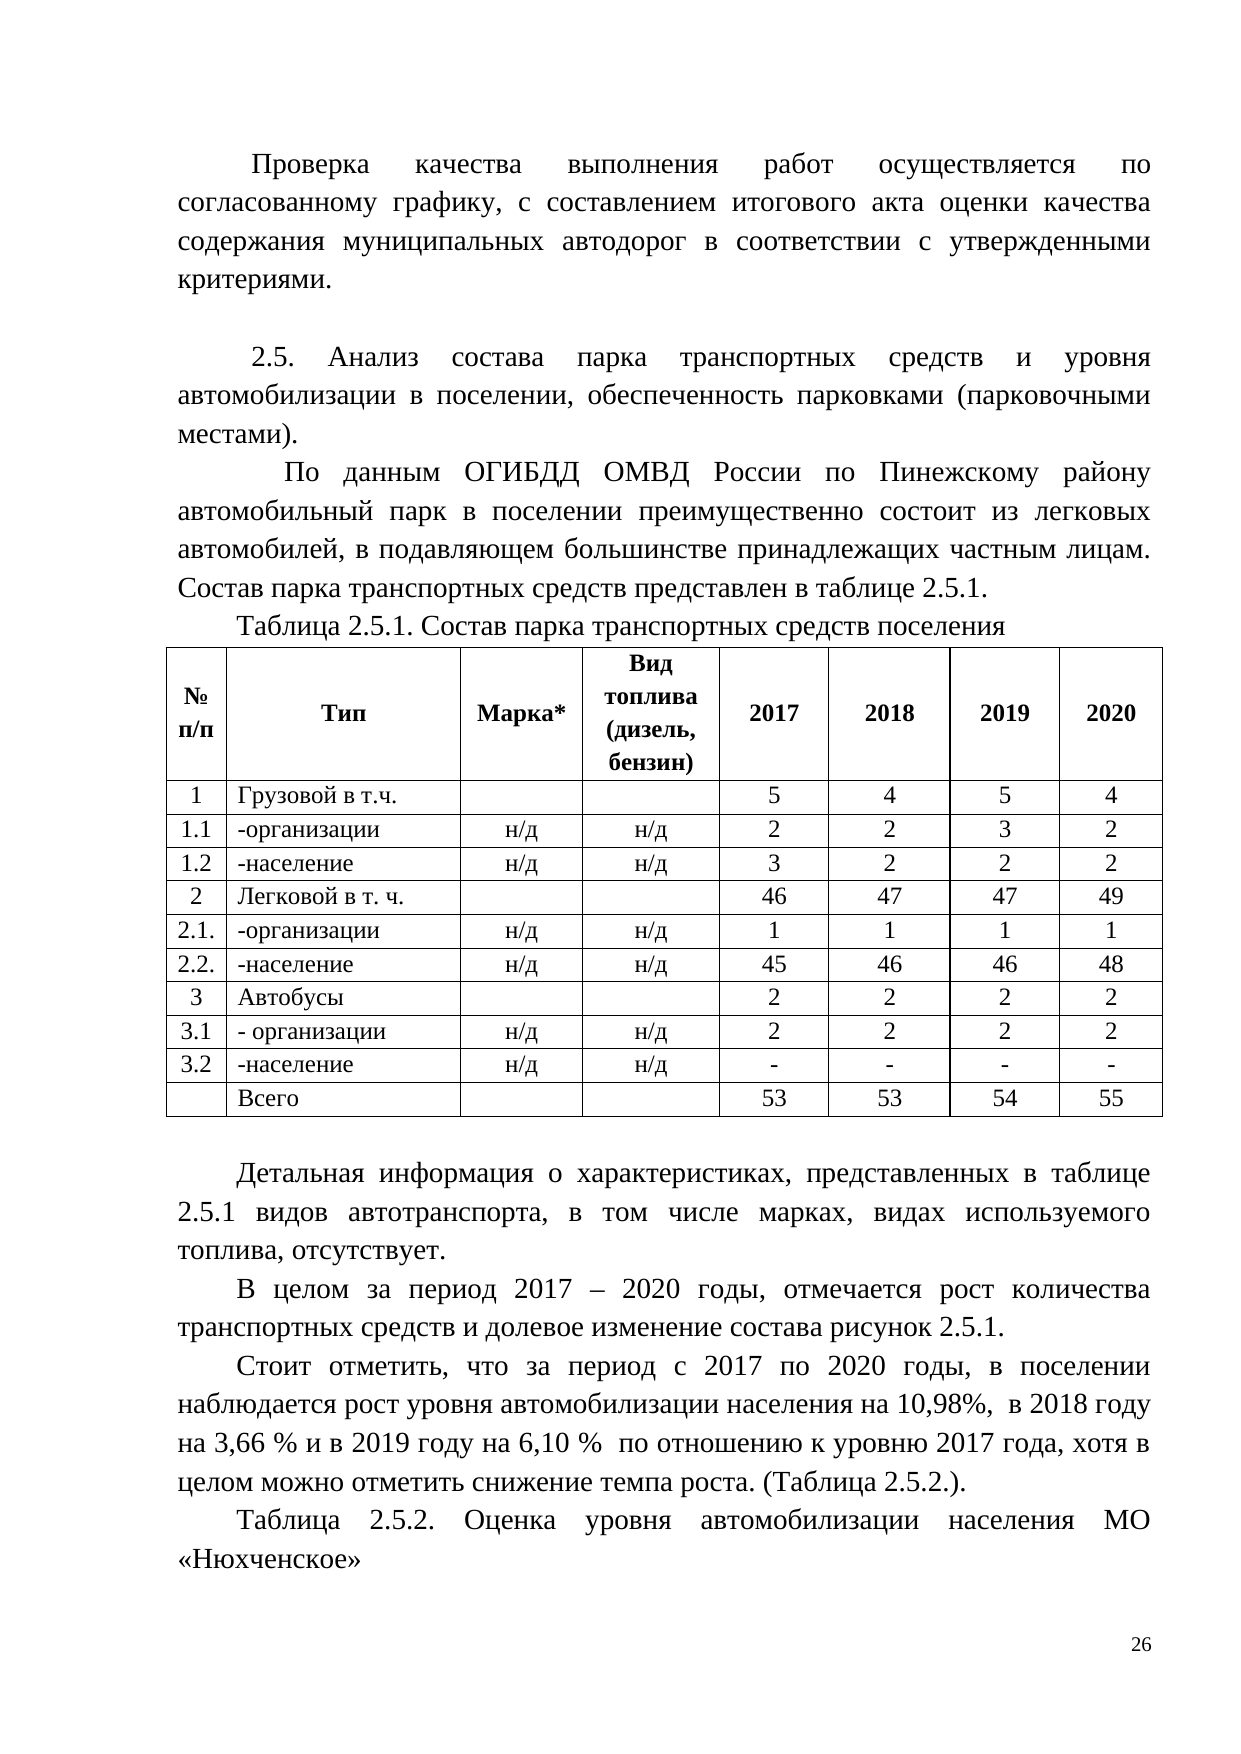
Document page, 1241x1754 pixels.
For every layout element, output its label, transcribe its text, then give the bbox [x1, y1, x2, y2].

table_cell 2 [951, 982, 1059, 1015]
table_cell н/д [461, 949, 582, 981]
table_cell 3 [720, 848, 828, 880]
table_cell Легковой в т. ч. [227, 881, 460, 914]
text В целом за период 2017 – 2020 годы, отмечается рост количества транспортных средств и долевое изменение состава рисунок 2.5.1. [177, 1271, 1152, 1343]
table_cell н/д [461, 915, 582, 948]
table_cell -население [227, 848, 460, 880]
table_cell -организации [227, 915, 460, 948]
table_cell н/д [461, 1016, 582, 1048]
table_cell Автобусы [227, 982, 460, 1015]
table_cell 4 [829, 781, 949, 813]
table_cell н/д [461, 848, 582, 880]
table_cell н/д [583, 949, 719, 981]
table_cell 49 [1060, 881, 1162, 914]
table_cell 2 [1060, 982, 1162, 1015]
table_cell -организации [227, 815, 460, 847]
table_cell 47 [951, 881, 1059, 914]
table_cell - [829, 1049, 949, 1082]
table_cell 3.1 [167, 1016, 226, 1048]
table_cell 2.1. [167, 915, 226, 948]
table_cell н/д [583, 915, 719, 948]
text По данным ОГИБДД ОМВД России по Пинежскому району автомобильный парк в поселении преимущественно состоит из легковых автомобилей, в подавляющем большинстве принадлежащих частным лицам. Состав парка транспортных средств представлен в таблице 2.5.1. [177, 454, 1152, 603]
table_cell Всего [227, 1083, 460, 1116]
table_cell н/д [461, 815, 582, 847]
table_cell 2 [167, 881, 226, 914]
table_cell 2 [720, 1016, 828, 1048]
table_cell [583, 881, 719, 914]
table_cell 4 [1060, 781, 1162, 813]
table_cell [461, 1083, 582, 1116]
table_header 2018 [829, 648, 949, 779]
table_cell 1 [951, 915, 1059, 948]
table_cell 2 [720, 815, 828, 847]
table_cell 1.1 [167, 815, 226, 847]
table_cell 2 [829, 848, 949, 880]
table_cell 1 [167, 781, 226, 813]
table_header № п/п [167, 648, 226, 779]
table_cell Грузовой в т.ч. [227, 781, 460, 813]
table_cell 54 [951, 1083, 1059, 1116]
table_cell 2 [720, 982, 828, 1015]
table_cell 2 [1060, 815, 1162, 847]
table_cell н/д [583, 1016, 719, 1048]
table_cell 48 [1060, 949, 1162, 981]
table_cell 45 [720, 949, 828, 981]
table_header 2019 [951, 648, 1059, 779]
table_cell [583, 781, 719, 813]
table_cell н/д [461, 1049, 582, 1082]
table_cell - организации [227, 1016, 460, 1048]
table_cell 46 [829, 949, 949, 981]
table_cell 3 [167, 982, 226, 1015]
table_cell 2 [829, 982, 949, 1015]
table_cell [583, 1083, 719, 1116]
text Детальная информация о характеристиках, представленных в таблице 2.5.1 видов автотранспорта, в том числе марках, видах используемого топлива, отсутствует. [177, 1155, 1152, 1266]
table_cell 1.2 [167, 848, 226, 880]
text 2.5. Анализ состава парка транспортных средств и уровня автомобилизации в поселении, обеспеченность парковками (парковочными местами). [177, 339, 1152, 449]
table_cell 55 [1060, 1083, 1162, 1116]
table_cell 3 [951, 815, 1059, 847]
text Таблица 2.5.2. Оценка уровня автомобилизации населения МО «Нюхченское» [177, 1502, 1152, 1574]
table_header Вид топлива (дизель, бензин) [583, 648, 719, 779]
table_cell 2 [951, 1016, 1059, 1048]
table_cell 2 [829, 1016, 949, 1048]
table_cell [461, 781, 582, 813]
table_cell 1 [829, 915, 949, 948]
table_cell 46 [951, 949, 1059, 981]
table_cell 1 [1060, 915, 1162, 948]
table_cell 2 [951, 848, 1059, 880]
table_cell 5 [720, 781, 828, 813]
table_cell [167, 1083, 226, 1116]
table_cell [461, 982, 582, 1015]
text Стоит отметить, что за период с 2017 по 2020 годы, в поселении наблюдается рост уровня автомобилизации населения на 10,98%, в 2018 году на 3,66 % и в 2019 году на 6,10 % по отношению к уровню 2017 года, хотя в целом можно отметить снижение темпа роста. (Таблица 2.5.2.). [177, 1348, 1152, 1497]
table_cell 2 [829, 815, 949, 847]
table_header Тип [227, 648, 460, 779]
table_cell 2.2. [167, 949, 226, 981]
table_cell н/д [583, 815, 719, 847]
table_cell - [951, 1049, 1059, 1082]
table_cell 5 [951, 781, 1059, 813]
table_cell -население [227, 1049, 460, 1082]
table_header Марка* [461, 648, 582, 779]
table_cell - [720, 1049, 828, 1082]
text Таблица 2.5.1. Состав парка транспортных средств поселения [177, 608, 1152, 642]
table_cell н/д [583, 1049, 719, 1082]
table_cell 47 [829, 881, 949, 914]
text Проверка качества выполнения работ осуществляется по согласованному графику, с составлением итогового акта оценки качества содержания муниципальных автодорог в соответствии с утвержденными критериями. [177, 146, 1152, 295]
table_cell 53 [829, 1083, 949, 1116]
table_header 2020 [1060, 648, 1162, 779]
table_cell 1 [720, 915, 828, 948]
table_cell -население [227, 949, 460, 981]
table_cell 46 [720, 881, 828, 914]
table_header 2017 [720, 648, 828, 779]
table_cell [583, 982, 719, 1015]
table_cell 2 [1060, 848, 1162, 880]
table_cell 3.2 [167, 1049, 226, 1082]
table_cell [461, 881, 582, 914]
table_cell - [1060, 1049, 1162, 1082]
table_cell 2 [1060, 1016, 1162, 1048]
table_cell н/д [583, 848, 719, 880]
table_cell 53 [720, 1083, 828, 1116]
